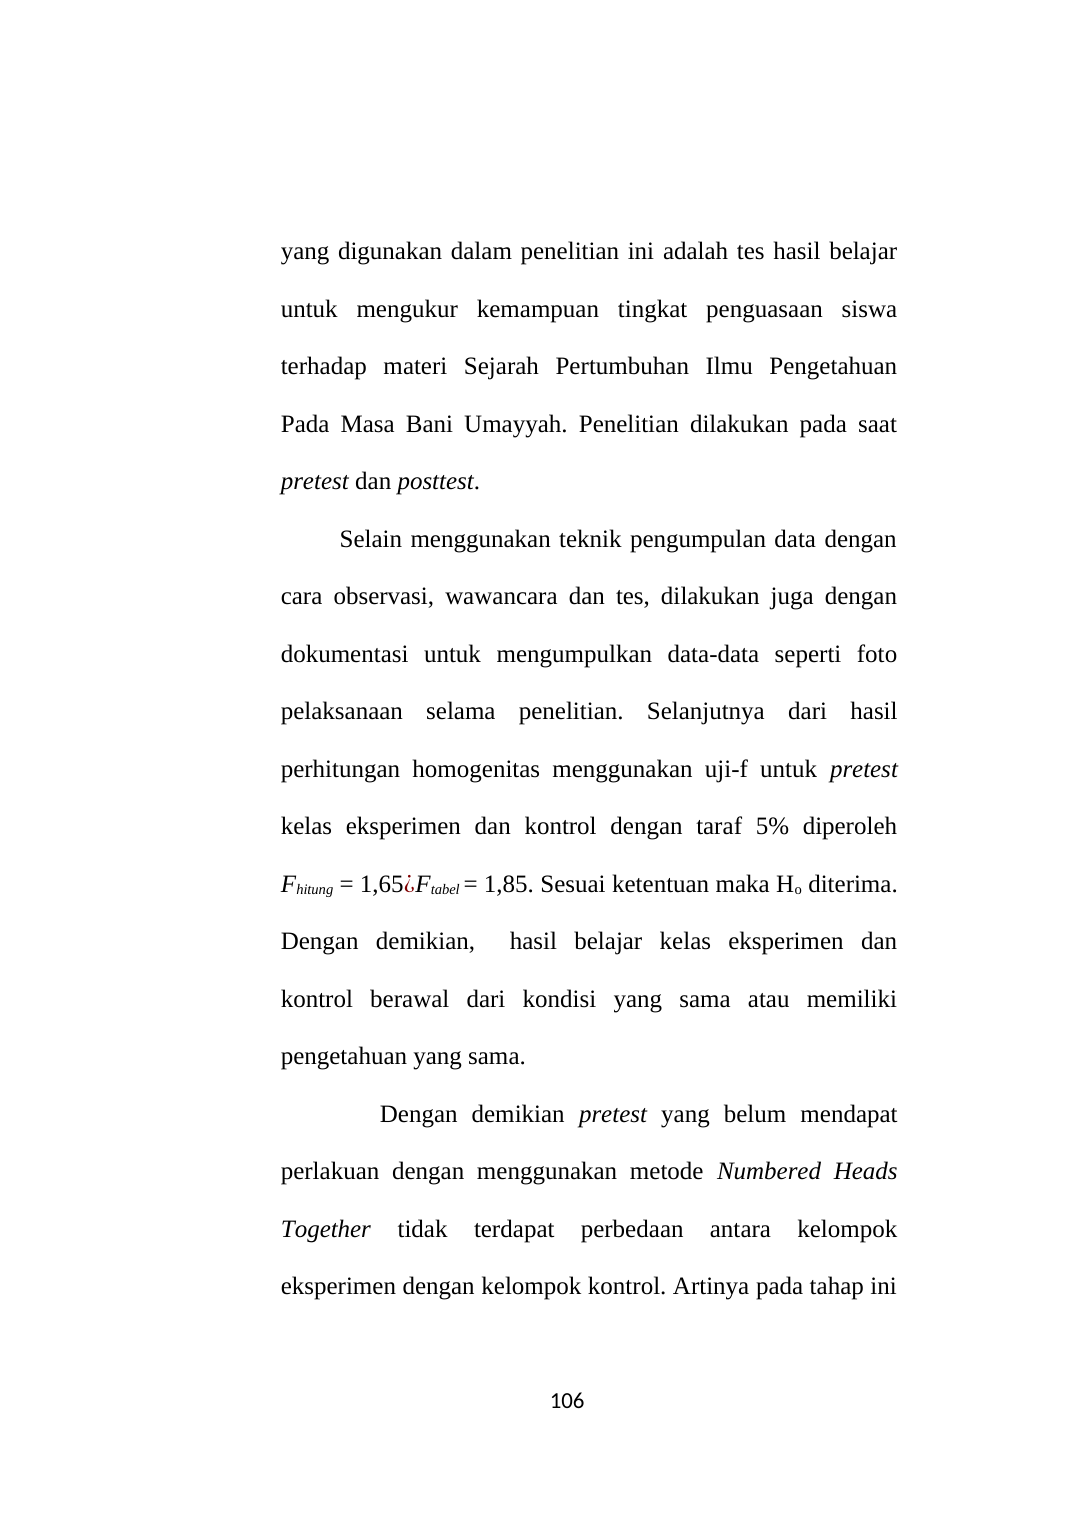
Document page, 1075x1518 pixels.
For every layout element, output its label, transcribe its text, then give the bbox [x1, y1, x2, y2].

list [281, 236, 898, 495]
list Selain menggunakan teknik pengumpulan data dengan cara observasi, wawancara dan tes, dilakukan juga dengan dokumentasi untuk mengumpulkan data-data seperti foto pelaksanaan selama penelitian. Selanjutnya dari hasil perhitungan homogenitas menggunakan uji-f untuk pretest kelas eksperimen dan kontrol dengan taraf 5% diperoleh Fhitung = 1,65Ftabel = 1,85. Sesuai ketentuan maka Ho diterima. Dengan demikian, hasil belajar kelas eksperimen dan kontrol berawal dari kondisi yang sama atau memiliki pengetahuan yang sama. [281, 524, 898, 1070]
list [281, 1099, 898, 1300]
